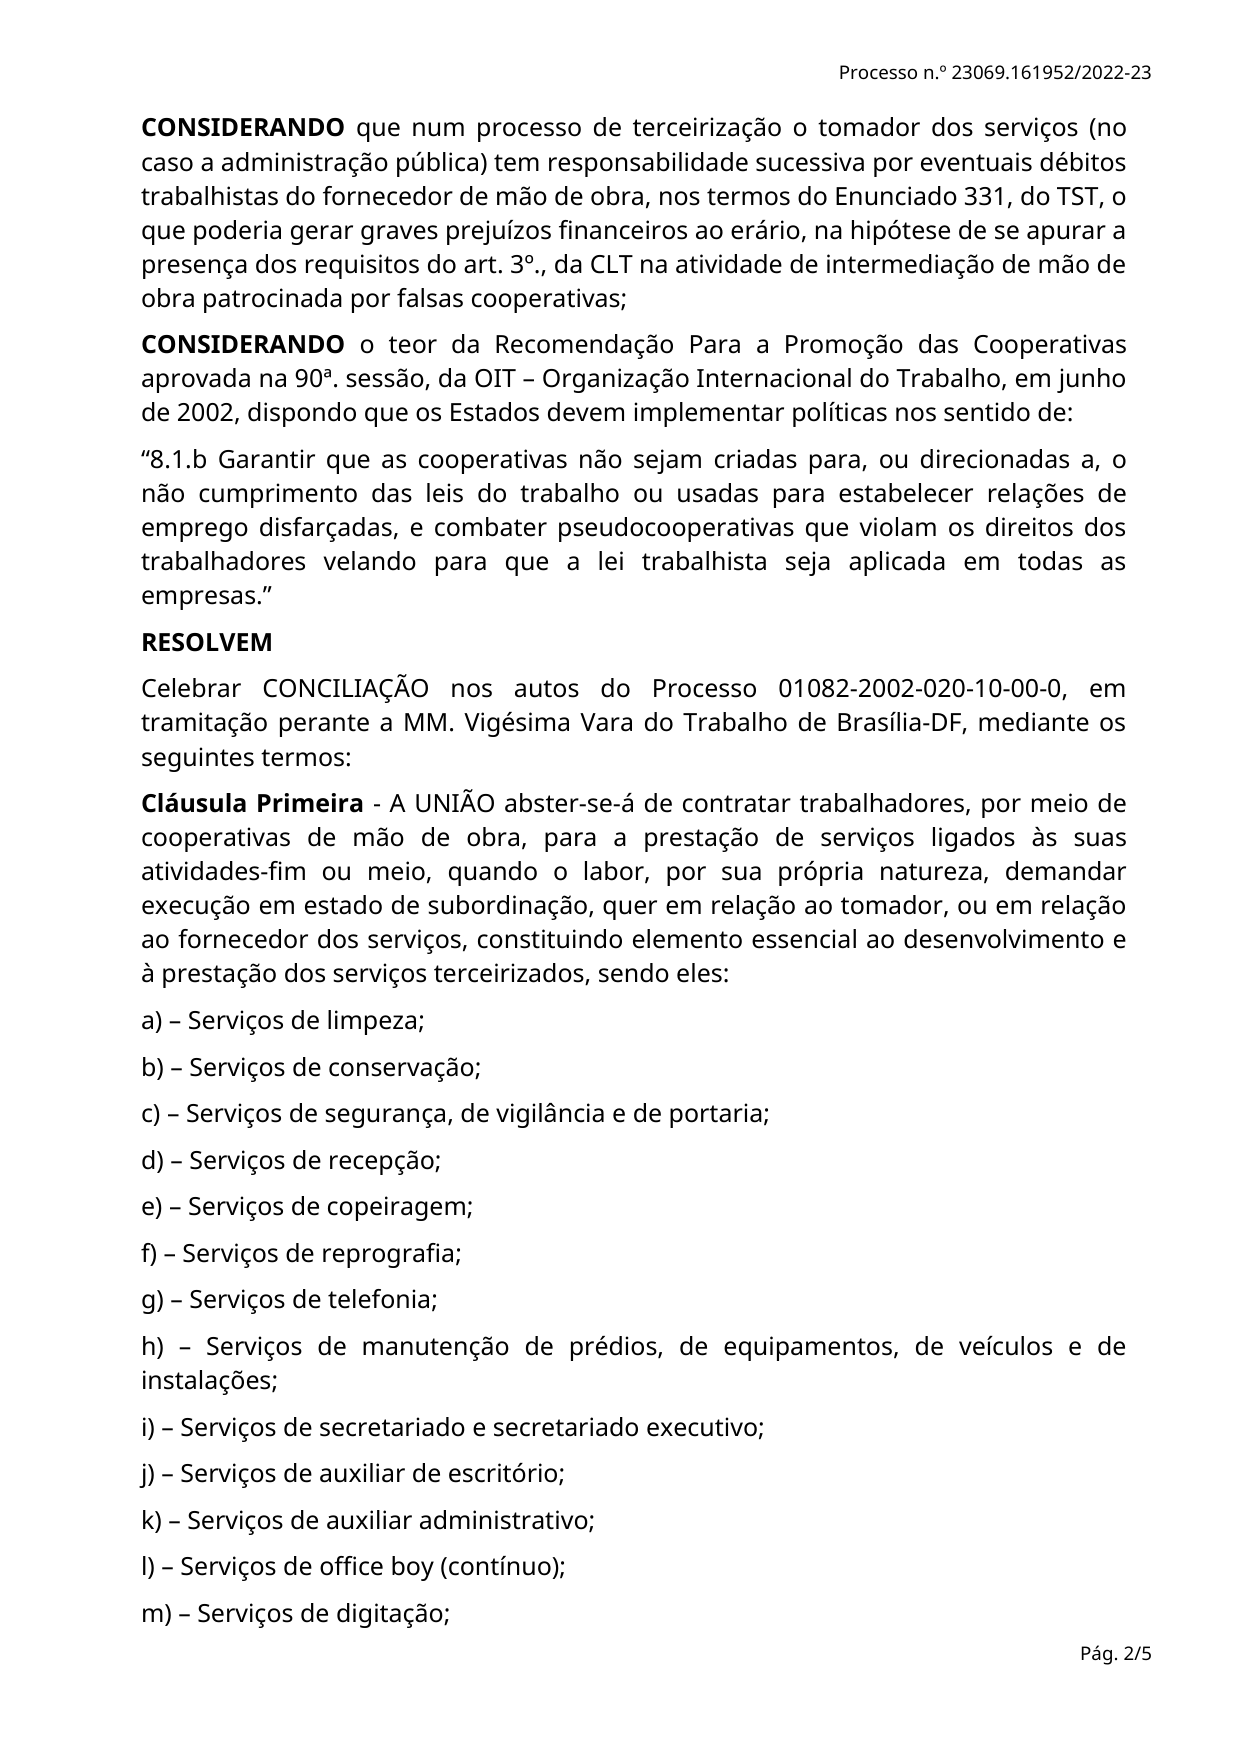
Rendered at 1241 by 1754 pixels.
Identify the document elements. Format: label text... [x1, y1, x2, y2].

text CONSIDERANDO que num processo de terceirização o tomador dos serviços (no caso a administração pública) tem responsabilidade sucessiva por eventuais débitos trabalhistas do fornecedor de mão de obra, nos termos do Enunciado 331, do TST, o que poderia gerar graves prejuízos financeiros ao erário, na hipótese de se apurar a presença dos requisitos do art. 3º., da CLT na atividade de intermediação de mão de obra patrocinada por falsas cooperativas; [141, 110, 1128, 314]
text b) – Serviços de conservação; [141, 1049, 1128, 1083]
text Cláusula Primeira - A UNIÃO abster-se-á de contratar trabalhadores, por meio de cooperativas de mão de obra, para a prestação de serviços ligados às suas atividades-fim ou meio, quando o labor, por sua própria natureza, demandar execução em estado de subordinação, quer em relação ao tomador, ou em relação ao fornecedor dos serviços, constituindo elemento essencial ao desenvolvimento e à prestação dos serviços terceirizados, sendo eles: [141, 786, 1128, 990]
text “8.1.b Garantir que as cooperativas não sejam criadas para, ou direcionadas a, o não cumprimento das leis do trabalho ou usadas para estabelecer relações de emprego disfarçadas, e combater pseudocooperativas que violam os direitos dos trabalhadores velando para que a lei trabalhista seja aplicada em todas as empresas.” [141, 442, 1128, 612]
text m) – Serviços de digitação; [141, 1595, 1128, 1629]
text a) – Serviços de limpeza; [141, 1003, 1128, 1037]
text j) – Serviços de auxiliar de escritório; [141, 1456, 1128, 1490]
text e) – Serviços de copeiragem; [141, 1189, 1128, 1223]
text Celebrar CONCILIAÇÃO nos autos do Processo 01082-2002-020-10-00-0, em tramitação perante a MM. Vigésima Vara do Trabalho de Brasília-DF, mediante os seguintes termos: [141, 671, 1128, 773]
text h) – Serviços de manutenção de prédios, de equipamentos, de veículos e de instalações; [141, 1328, 1128, 1397]
text CONSIDERANDO o teor da Recomendação Para a Promoção das Cooperativas aprovada na 90ª. sessão, da OIT – Organização Internacional do Trabalho, em junho de 2002, dispondo que os Estados devem implementar políticas nos sentido de: [141, 327, 1128, 429]
text RESOLVEM [141, 624, 1128, 658]
text l) – Serviços de office boy (contínuo); [141, 1549, 1128, 1583]
text i) – Serviços de secretariado e secretariado executivo; [141, 1409, 1128, 1443]
text d) – Serviços de recepção; [141, 1142, 1128, 1176]
text f) – Serviços de reprografia; [141, 1235, 1128, 1269]
text c) – Serviços de segurança, de vigilância e de portaria; [141, 1096, 1128, 1130]
text g) – Serviços de telefonia; [141, 1282, 1128, 1316]
text k) – Serviços de auxiliar administrativo; [141, 1502, 1128, 1536]
